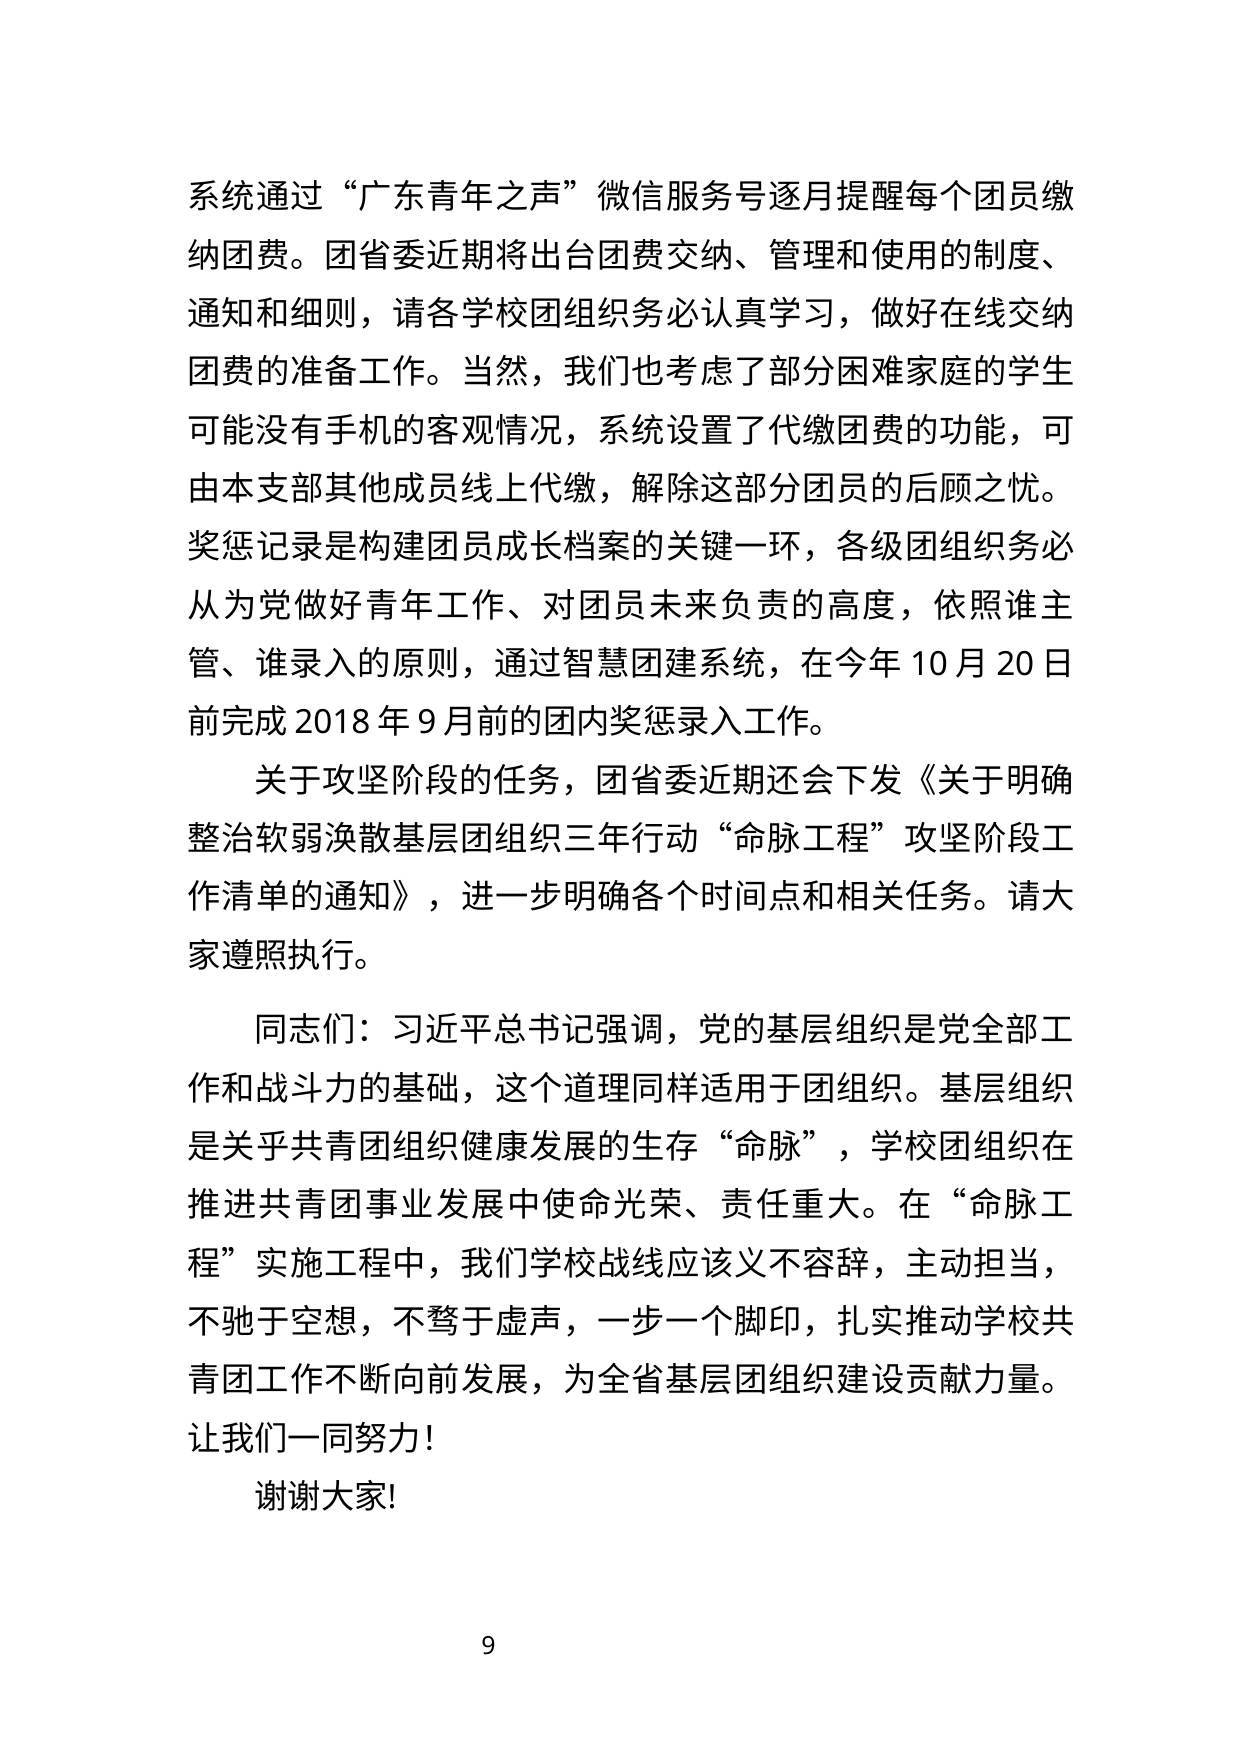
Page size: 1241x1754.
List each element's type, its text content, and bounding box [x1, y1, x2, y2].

text 关于攻坚阶段的任务，团省委近期还会下发《关于明确整治软弱涣散基层团组织三年行动“命脉工程”攻坚阶段工作清单的通知》，进一步明确各个时间点和相关任务。请大家遵照执行。 [187, 745, 1075, 979]
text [187, 162, 1075, 745]
text 谢谢大家! [187, 1462, 1075, 1520]
text 同志们：习近平总书记强调，党的基层组织是党全部工作和战斗力的基础，这个道理同样适用于团组织。基层组织是关乎共青团组织健康发展的生存“命脉”，学校团组织在推进共青团事业发展中使命光荣、责任重大。在“命脉工程”实施工程中，我们学校战线应该义不容辞，主动担当，不驰于空想，不骛于虚声，一步一个脚印，扎实推动学校共青团工作不断向前发展，为全省基层团组织建设贡献力量。让我们一同努力！ [187, 995, 1075, 1462]
